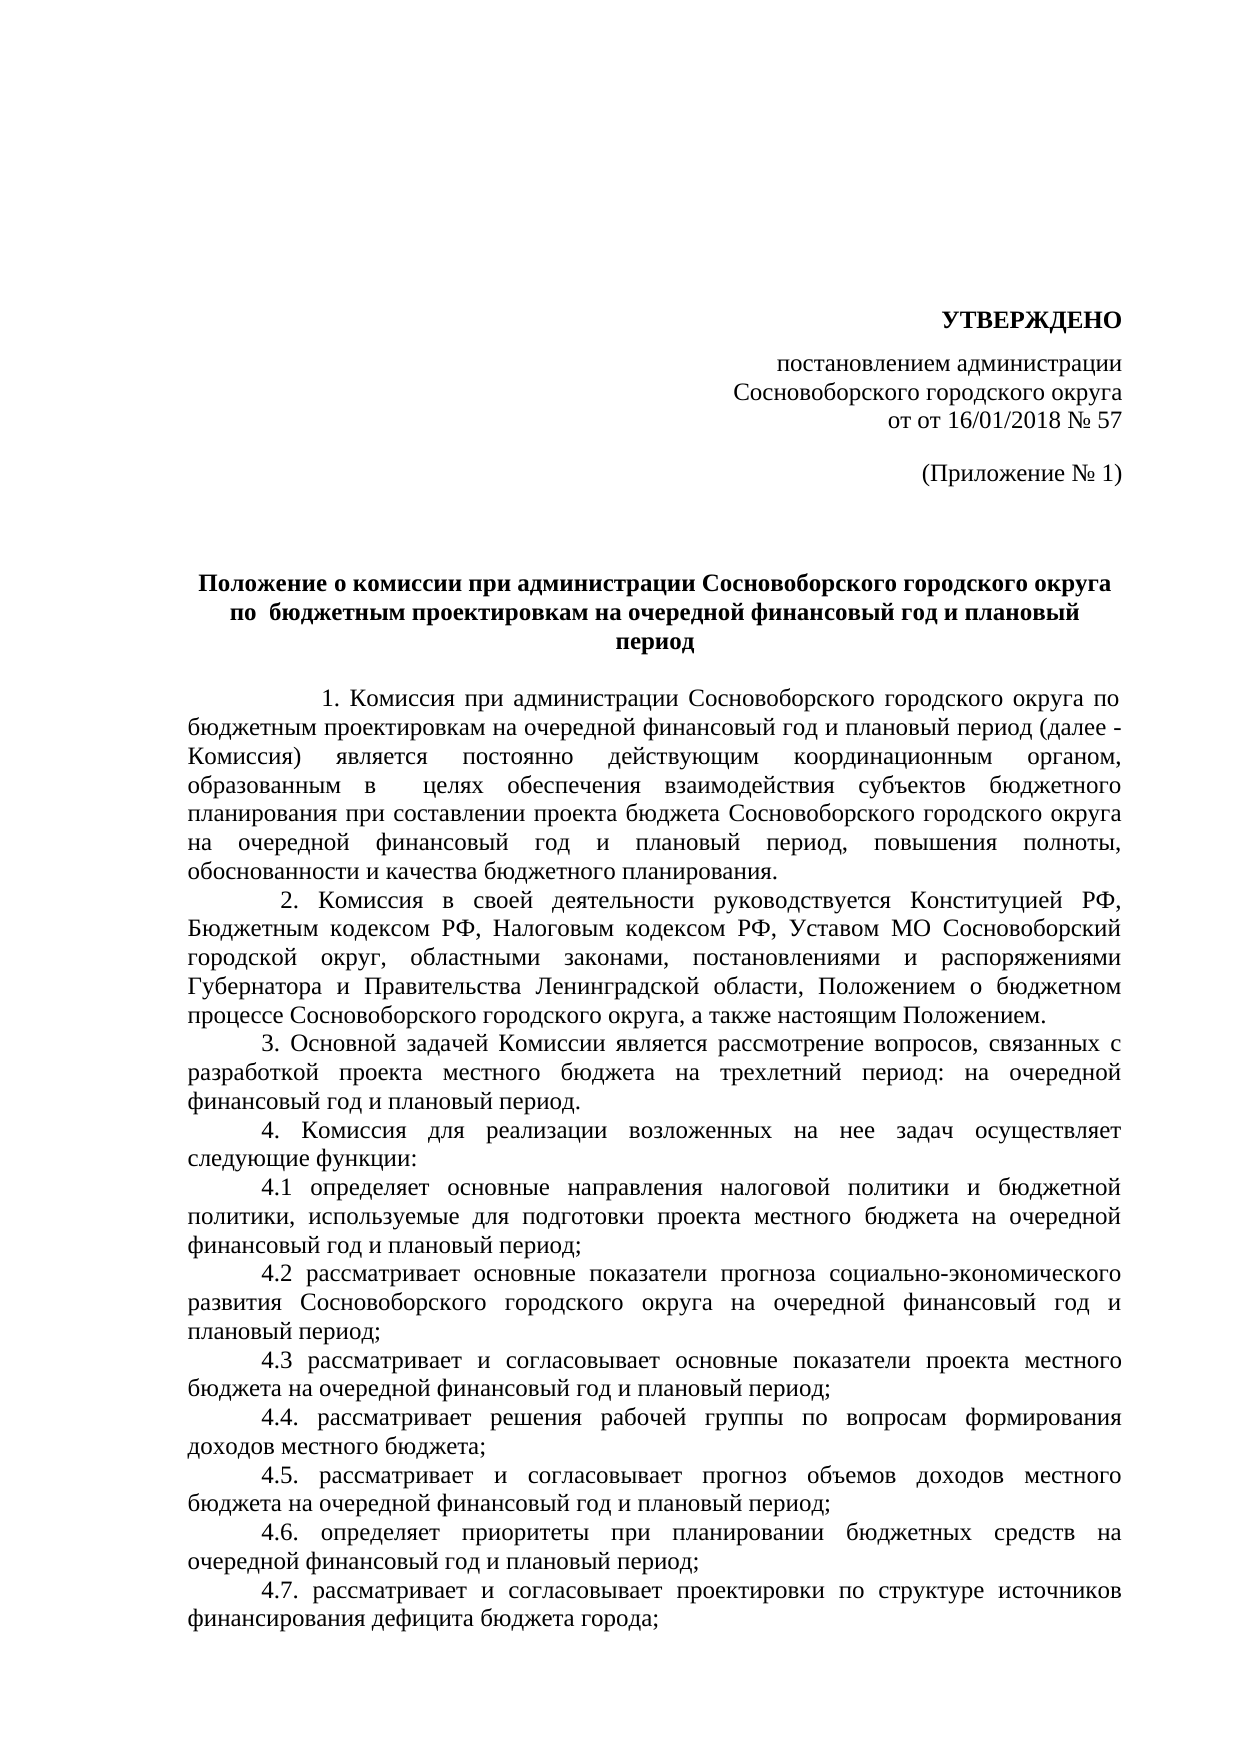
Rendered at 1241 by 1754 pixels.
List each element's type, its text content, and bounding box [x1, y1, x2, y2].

text 4.4. рассматривает решения рабочей группы по вопросам формирования доходов местного бюджета; [187, 1402, 1122, 1460]
text постановлением администрации [187, 348, 1122, 377]
text 4.5. рассматривает и согласовывает прогноз объемов доходов местного бюджета на очередной финансовый год и плановый период; [187, 1460, 1122, 1517]
text 3. Основной задачей Комиссии является рассмотрение вопросов, связанных с разработкой проекта местного бюджета на трехлетний период: на очередной финансовый год и плановый период. [187, 1028, 1122, 1115]
subtitle утвержденО [712, 305, 1122, 333]
text 4.1 определяет основные направления налоговой политики и бюджетной политики, используемые для подготовки проекта местного бюджета на очередной финансовый год и плановый период; [187, 1172, 1122, 1258]
text (Приложение № 1) [787, 458, 1122, 487]
text 4.2 рассматривает основные показатели прогноза социально-экономического развития Сосновоборского городского округа на очередной финансовый год и плановый период; [187, 1258, 1122, 1345]
text 4.6. определяет приоритеты при планировании бюджетных средств на очередной финансовый год и плановый период; [187, 1517, 1122, 1575]
text от от 16/01/2018 № 57 [187, 405, 1122, 434]
text 4.3 рассматривает и согласовывает основные показатели проекта местного бюджета на очередной финансовый год и плановый период; [187, 1345, 1122, 1402]
text 1. Комиссия при администрации Сосновоборского городского округа по бюджетным проектировкам на очередной финансовый год и плановый период (далее - Комиссия) является постоянно действующим координационным органом, образованным в целях обеспечения взаимодействия субъектов бюджетного планирования при составлении проекта бюджета Сосновоборского городского округа на очередной финансовый год и плановый период, повышения полноты, обоснованности и качества бюджетного планирования. [187, 683, 1122, 885]
text Положение о комиссии при администрации Сосновоборского городского округа [187, 568, 1122, 597]
text 4.7. рассматривает и согласовывает проектировки по структуре источников финансирования дефицита бюджета города; [187, 1575, 1122, 1632]
text Сосновоборского городского округа [637, 377, 1122, 405]
text 4. Комиссия для реализации возложенных на нее задач осуществляет следующие функции: [187, 1115, 1122, 1172]
text 2. Комиссия в своей деятельности руководствуется Конституцией РФ, Бюджетным кодексом РФ, Налоговым кодексом РФ, Уставом МО Сосновоборский городской округ, областными законами, постановлениями и распоряжениями Губернатора и Правительства Ленинградской области, Положением о бюджетном процессе Сосновоборского городского округа, а также настоящим Положением. [187, 885, 1122, 1028]
text по бюджетным проектировкам на очередной финансовый год и плановый период [187, 597, 1122, 655]
